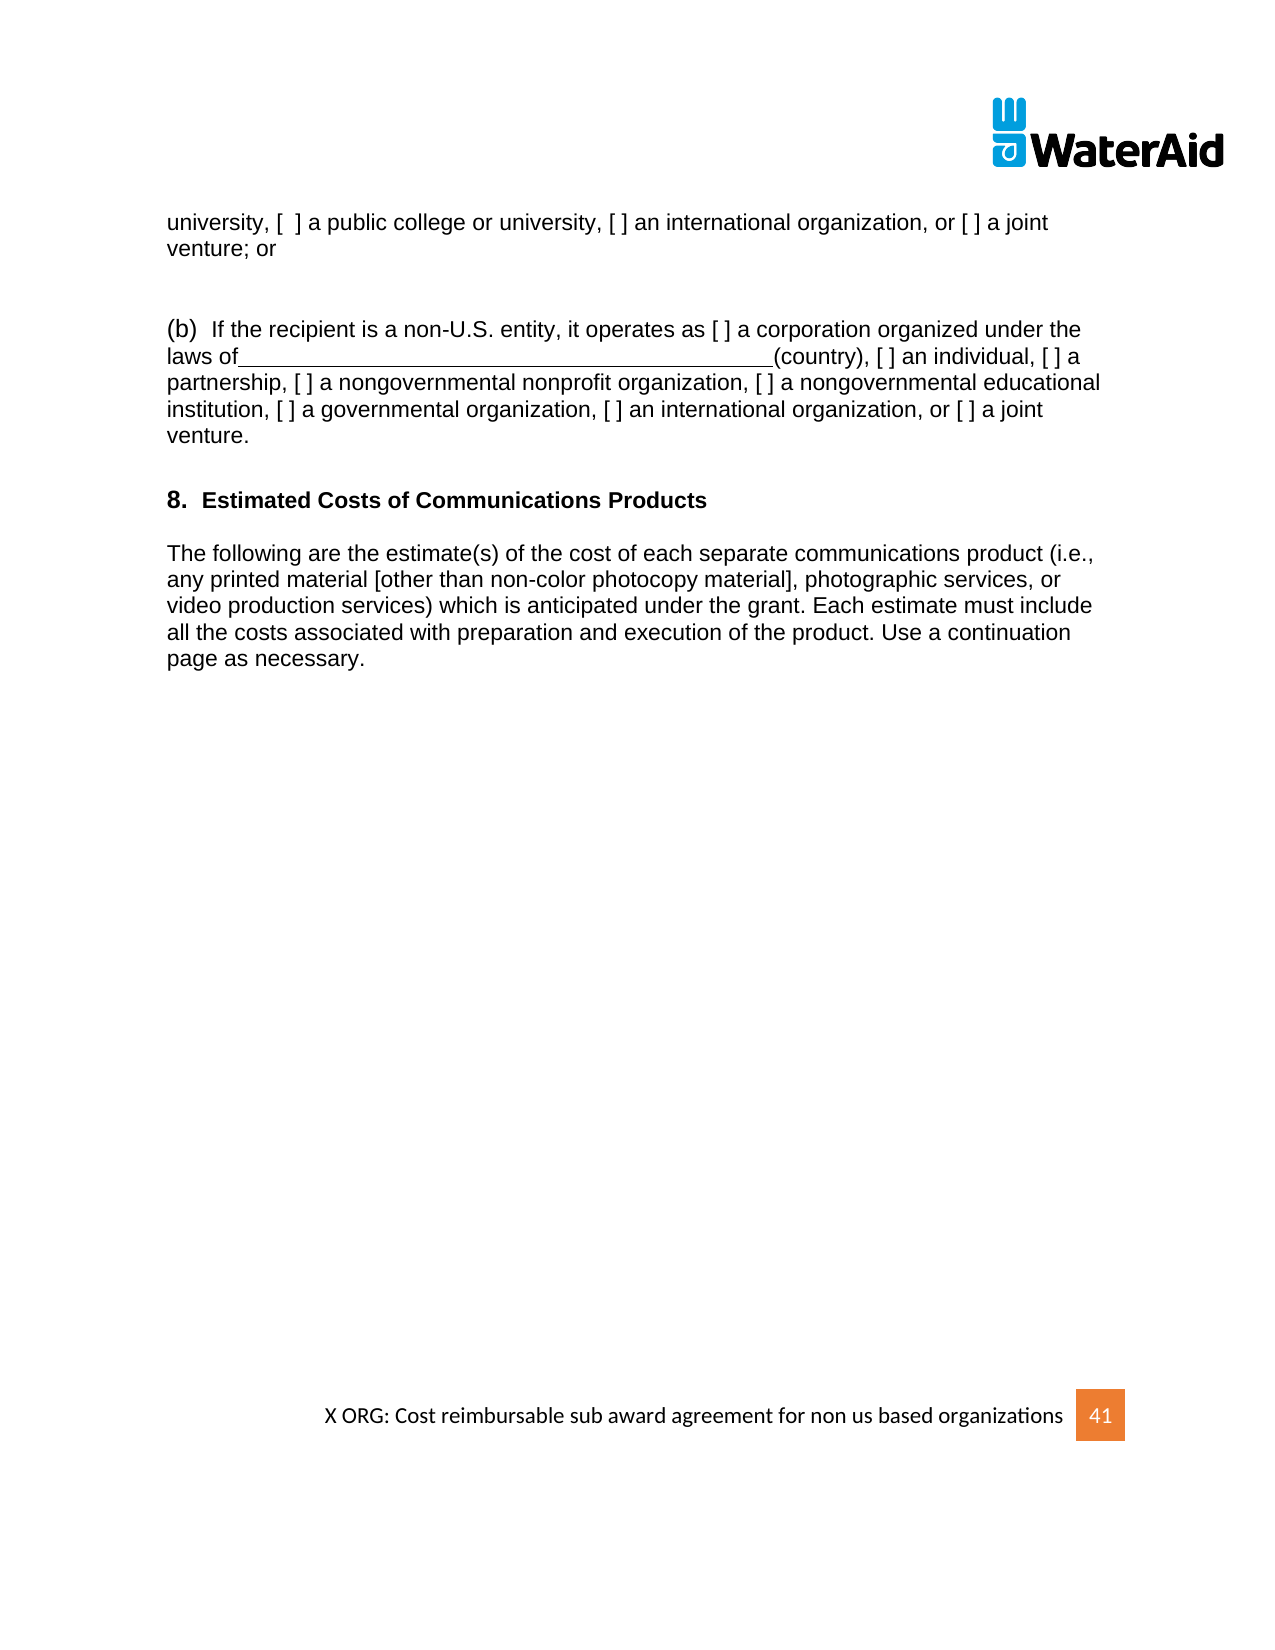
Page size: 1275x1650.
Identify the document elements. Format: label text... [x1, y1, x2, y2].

subtitle Estimated Costs of Communications Products [167, 484, 1125, 513]
list If the recipient is a non-U.S. entity, it operates as [ ] a corporation organized under the laws of (country), [ ] an individual, [ ] a partnership, [ ] a nongovernmental nonprofit organization, [ ] a nongovernmental educational institution, [ ] a governmental organization, [ ] an international organization, or [ ] a joint venture. [167, 314, 1102, 448]
picture [981, 84, 1235, 179]
text The following are the estimate(s) of the cost of each separate communications product (i.e., any printed material [other than non-color photocopy material], photographic services, or video production services) which is anticipated under the grant. Each estimate must include all the costs associated with preparation and execution of the product. Use a continuation page as necessary. [167, 540, 1113, 671]
